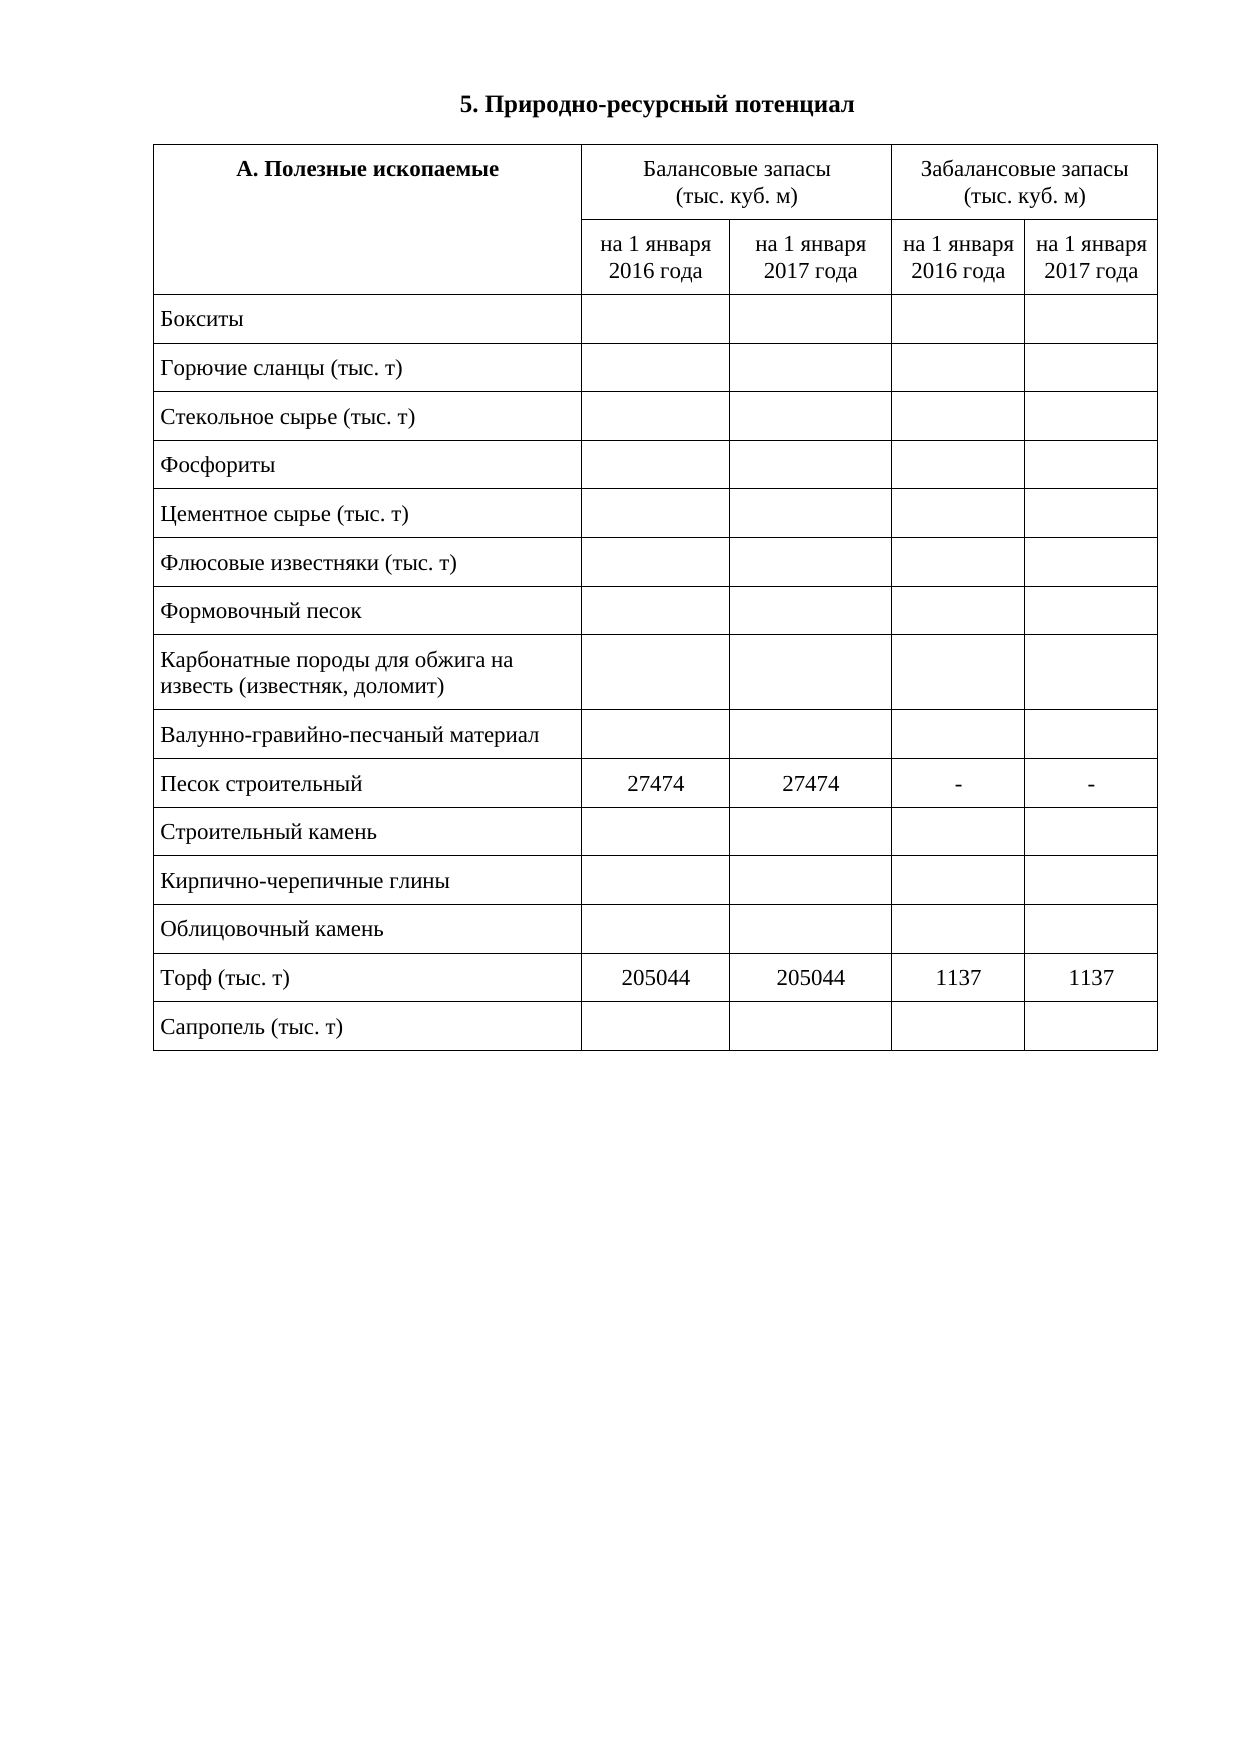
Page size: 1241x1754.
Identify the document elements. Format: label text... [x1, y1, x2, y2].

table_cell [730, 441, 891, 488]
table_cell [892, 344, 1024, 391]
table_cell [892, 1002, 1024, 1050]
table_cell Горючие сланцы (тыс. т) [154, 344, 581, 391]
table_cell 27474 [582, 759, 729, 807]
table_cell Фосфориты [154, 441, 581, 488]
table_cell [1025, 441, 1157, 488]
table_cell [582, 905, 729, 952]
table_cell Торф (тыс. т) [154, 954, 581, 1001]
table_cell на 1 января 2017 года [1025, 220, 1157, 294]
table_cell Карбонатные породы для обжига на известь (известняк, доломит) [154, 635, 581, 709]
table_cell [1025, 635, 1157, 709]
table_cell [892, 808, 1024, 855]
table_cell [730, 489, 891, 537]
table_cell 27474 [730, 759, 891, 807]
table_cell 1137 [892, 954, 1024, 1001]
table_cell [730, 710, 891, 758]
table_cell Сапропель (тыс. т) [154, 1002, 581, 1050]
table_cell [892, 538, 1024, 586]
table_cell [582, 344, 729, 391]
table_cell [730, 635, 891, 709]
table_cell Песок строительный [154, 759, 581, 807]
table_cell [892, 856, 1024, 904]
table_cell Цементное сырье (тыс. т) [154, 489, 581, 537]
table_cell Кирпично-черепичные глины [154, 856, 581, 904]
table_cell [730, 1002, 891, 1050]
table_cell [582, 1002, 729, 1050]
table_cell [730, 344, 891, 391]
table_cell [730, 905, 891, 952]
table_cell на 1 января 2016 года [582, 220, 729, 294]
table_cell на 1 января 2017 года [730, 220, 891, 294]
table_cell [730, 392, 891, 440]
table_cell - [892, 759, 1024, 807]
table_cell [892, 635, 1024, 709]
table_cell [1025, 710, 1157, 758]
table_cell [1025, 392, 1157, 440]
table_cell [730, 295, 891, 342]
table_cell [1025, 295, 1157, 342]
table_cell [582, 856, 729, 904]
table_cell [582, 538, 729, 586]
table_cell [1025, 808, 1157, 855]
table_cell [582, 710, 729, 758]
table_cell [892, 587, 1024, 634]
table_cell [582, 295, 729, 342]
table_header А. Полезные ископаемые [154, 145, 581, 294]
table_cell [582, 441, 729, 488]
table_cell [1025, 344, 1157, 391]
table_cell [892, 441, 1024, 488]
table_cell на 1 января 2016 года [892, 220, 1024, 294]
table_cell [1025, 1002, 1157, 1050]
table_cell Бокситы [154, 295, 581, 342]
table_cell [582, 635, 729, 709]
table_cell [582, 587, 729, 634]
text 5. Природно-ресурсный потенциал [148, 89, 1167, 117]
table_cell Облицовочный камень [154, 905, 581, 952]
table_cell Стекольное сырье (тыс. т) [154, 392, 581, 440]
table_cell 1137 [1025, 954, 1157, 1001]
table_cell [582, 808, 729, 855]
table_cell [582, 392, 729, 440]
table_cell 205044 [730, 954, 891, 1001]
table_cell [1025, 905, 1157, 952]
table_cell [1025, 587, 1157, 634]
table_cell Строительный камень [154, 808, 581, 855]
table_cell [730, 587, 891, 634]
table_cell Валунно-гравийно-песчаный материал [154, 710, 581, 758]
table_cell 205044 [582, 954, 729, 1001]
table_cell [730, 808, 891, 855]
table_cell [582, 489, 729, 537]
table_cell [1025, 489, 1157, 537]
table_cell [1025, 856, 1157, 904]
table_cell Флюсовые известняки (тыс. т) [154, 538, 581, 586]
table_cell [892, 905, 1024, 952]
table_cell [892, 489, 1024, 537]
table_cell [730, 538, 891, 586]
table_cell - [1025, 759, 1157, 807]
table_cell [892, 392, 1024, 440]
table_header Забалансовые запасы (тыс. куб. м) [892, 145, 1157, 219]
table_cell Формовочный песок [154, 587, 581, 634]
table_cell [1025, 538, 1157, 586]
table_header Балансовые запасы (тыс. куб. м) [582, 145, 891, 219]
table_cell [730, 856, 891, 904]
table_cell [892, 295, 1024, 342]
table_cell [892, 710, 1024, 758]
